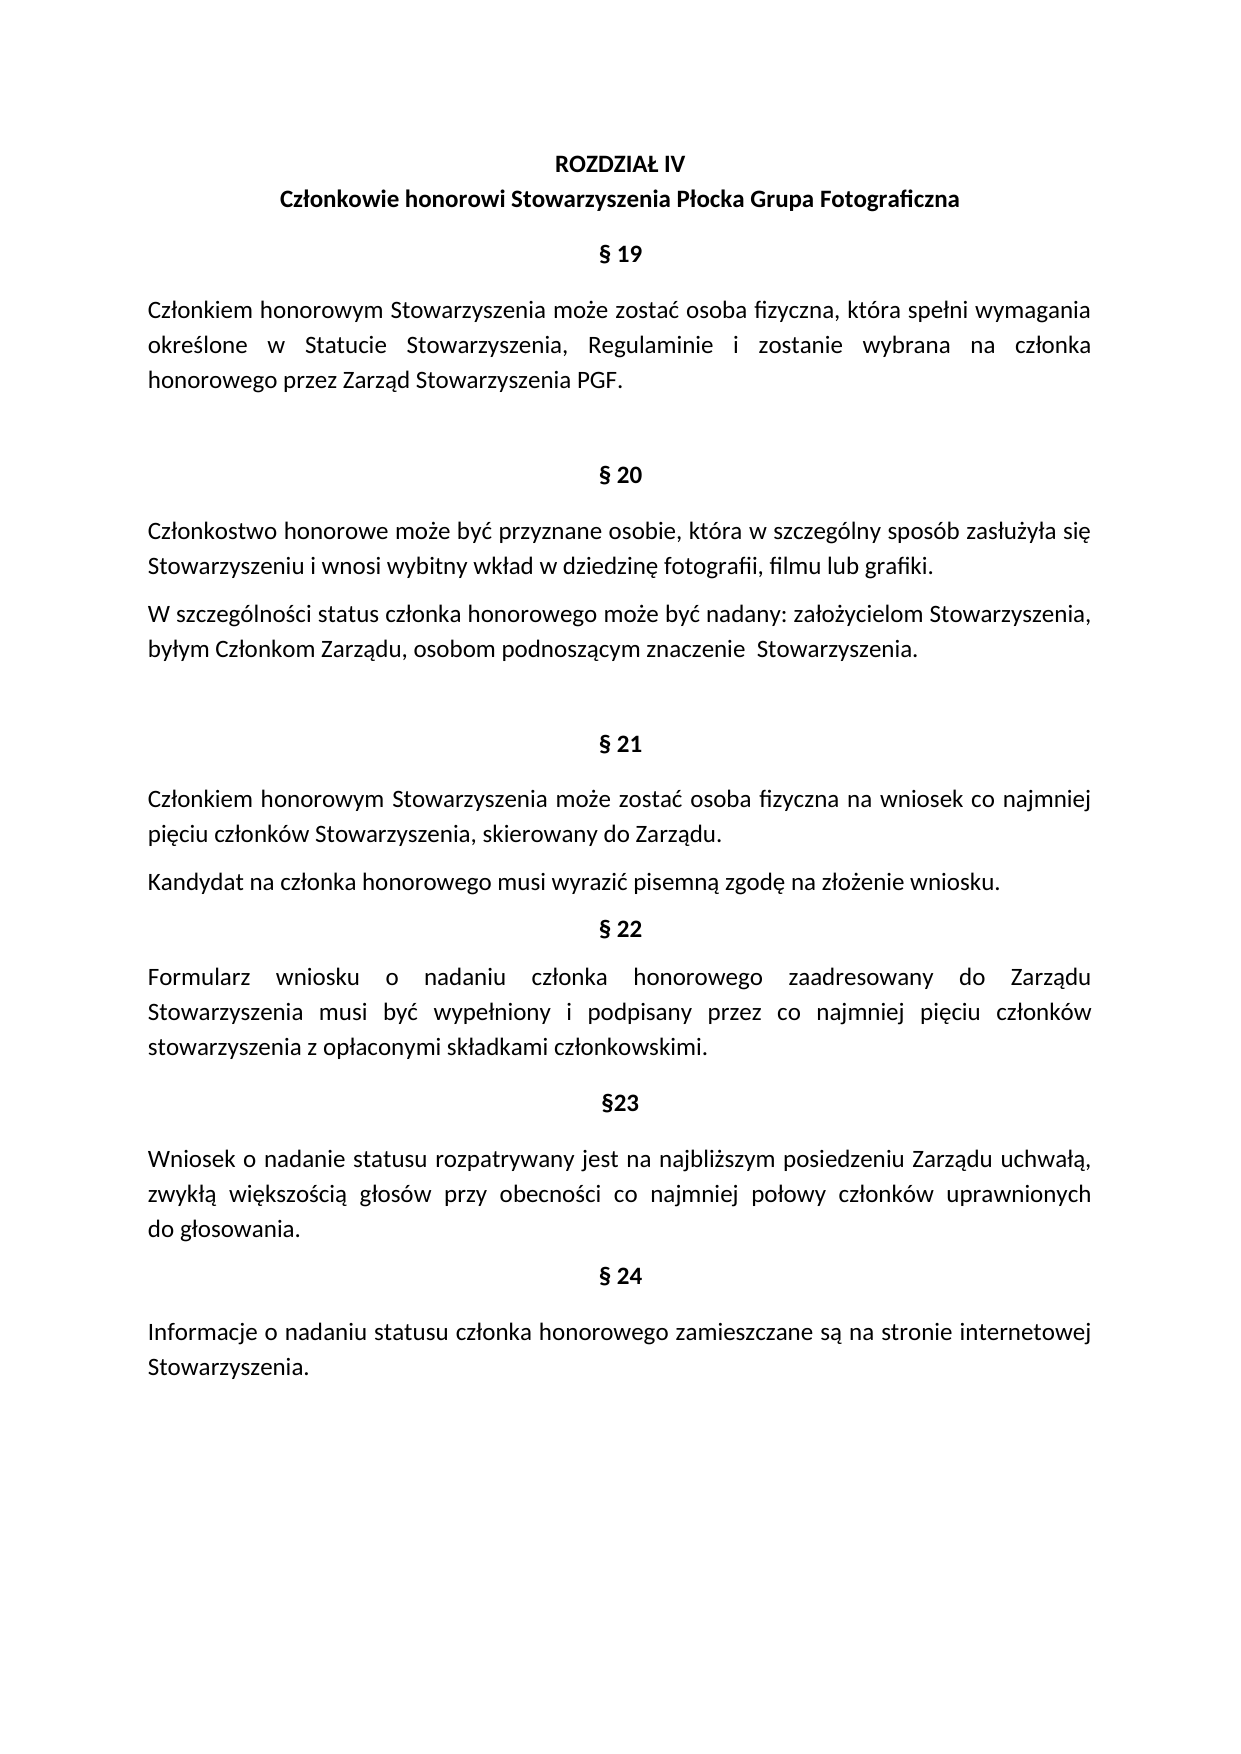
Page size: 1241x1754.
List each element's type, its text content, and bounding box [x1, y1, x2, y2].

text § 19 [148, 238, 1092, 269]
text W szczególności status członka honorowego może być nadany: założycielom Stowarzyszenia, byłym Członkom Zarządu, osobom podnoszącym znaczenie Stowarzyszenia. [148, 598, 1092, 663]
text Członkiem honorowym Stowarzyszenia może zostać osoba fizyczna na wniosek co najmniej pięciu członków Stowarzyszenia, skierowany do Zarządu. [148, 783, 1092, 849]
text Formularz wniosku o nadaniu członka honorowego zaadresowany do Zarządu Stowarzyszenia musi być wypełniony i podpisany przez co najmniej pięciu członków stowarzyszenia z opłaconymi składkami członkowskimi. [148, 961, 1092, 1062]
text § 22 [148, 913, 1092, 944]
text ROZDZIAŁ IV Członkowie honorowi Stowarzyszenia Płocka Grupa Fotograficzna [148, 148, 1092, 213]
text Informacje o nadaniu statusu członka honorowego zamieszczane są na stronie internetowej Stowarzyszenia. [148, 1316, 1092, 1382]
text § 21 [148, 728, 1092, 758]
text Członkiem honorowym Stowarzyszenia może zostać osoba fizyczna, która spełni wymagania określone w Statucie Stowarzyszenia, Regulaminie i zostanie wybrana na członka honorowego przez Zarząd Stowarzyszenia PGF. [148, 294, 1092, 395]
text Członkostwo honorowe może być przyznane osobie, która w szczególny sposób zasłużyła się Stowarzyszeniu i wnosi wybitny wkład w dziedzinę fotografii, filmu lub grafiki. [148, 515, 1092, 581]
text § 24 [148, 1260, 1092, 1291]
text § 20 [148, 459, 1092, 490]
text Wniosek o nadanie statusu rozpatrywany jest na najbliższym posiedzeniu Zarządu uchwałą, zwykłą większością głosów przy obecności co najmniej połowy członków uprawnionych do głosowania. [148, 1143, 1092, 1243]
text §23 [148, 1087, 1092, 1117]
text Kandydat na członka honorowego musi wyrazić pisemną zgodę na złożenie wniosku. [148, 866, 1092, 897]
